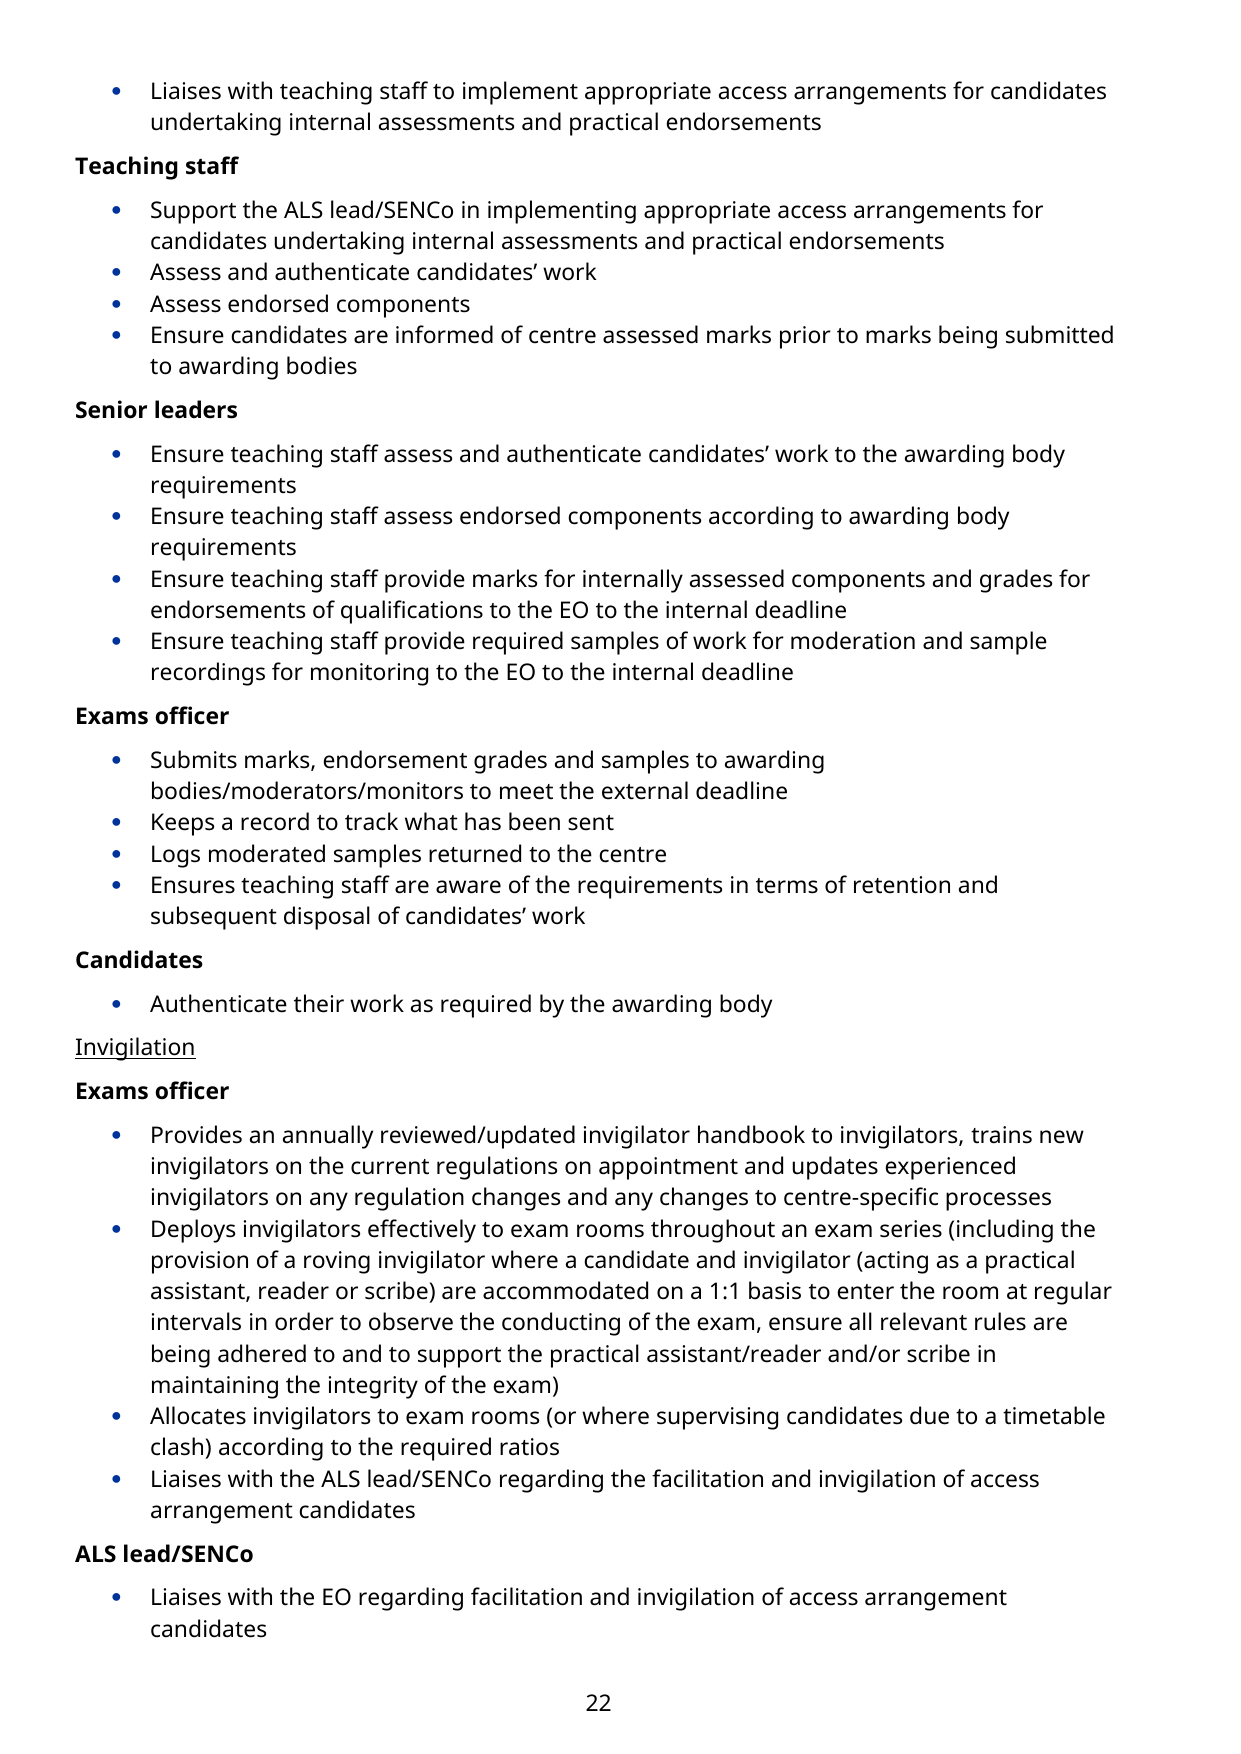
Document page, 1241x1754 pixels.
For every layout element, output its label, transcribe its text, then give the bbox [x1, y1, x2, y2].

list Support the ALS lead/SENCo in implementing appropriate access arrangements for candidates undertaking internal assessments and practical endorsements [112, 194, 1122, 256]
text Teaching staff [75, 150, 1122, 181]
list Ensure candidates are informed of centre assessed marks prior to marks being submitted to awarding bodies [112, 319, 1122, 381]
list Ensure teaching staff provide required samples of work for moderation and sample recordings for monitoring to the EO to the internal deadline [112, 625, 1122, 687]
list Ensure teaching staff assess and authenticate candidates’ work to the awarding body requirements [112, 437, 1122, 500]
list Liaises with the ALS lead/SENCo regarding the facilitation and invigilation of access arrangement candidates [112, 1462, 1122, 1525]
text Exams officer [75, 700, 1122, 731]
list Liaises with teaching staff to implement appropriate access arrangements for candidates undertaking internal assessments and practical endorsements [112, 75, 1122, 137]
list Logs moderated samples returned to the centre [112, 837, 1122, 869]
text Exams officer [75, 1075, 1122, 1106]
list Provides an annually reviewed/updated invigilator handbook to invigilators, trains new invigilators on the current regulations on appointment and updates experienced invigilators on any regulation changes and any changes to centre-specific processes [112, 1119, 1122, 1212]
list Ensure teaching staff assess endorsed components according to awarding body requirements [112, 500, 1122, 562]
list Authenticate their work as required by the awarding body [112, 987, 1122, 1019]
subtitle Invigilation [75, 1031, 1122, 1062]
text Candidates [75, 944, 1122, 975]
list Allocates invigilators to exam rooms (or where supervising candidates due to a timetable clash) according to the required ratios [112, 1400, 1122, 1462]
list Ensures teaching staff are aware of the requirements in terms of retention and subsequent disposal of candidates’ work [112, 869, 1122, 931]
list Liaises with the EO regarding facilitation and invigilation of access arrangement candidates [112, 1581, 1122, 1644]
list Keeps a record to track what has been sent [112, 806, 1122, 837]
list Ensure teaching staff provide marks for internally assessed components and grades for endorsements of qualifications to the EO to the internal deadline [112, 562, 1122, 625]
text Senior leaders [75, 394, 1122, 425]
list Deploys invigilators effectively to exam rooms throughout an exam series (including the provision of a roving invigilator where a candidate and invigilator (acting as a practical assistant, reader or scribe) are accommodated on a 1:1 basis to enter the room at regular intervals in order to observe the conducting of the exam, ensure all relevant rules are being adhered to and to support the practical assistant/reader and/or scribe in maintaining the integrity of the exam) [112, 1212, 1122, 1400]
list Submits marks, endorsement grades and samples to awarding bodies/moderators/monitors to meet the external deadline [112, 744, 1122, 806]
list Assess and authenticate candidates’ work [112, 256, 1122, 287]
text ALS lead/SENCo [75, 1537, 1122, 1569]
list Assess endorsed components [112, 287, 1122, 319]
